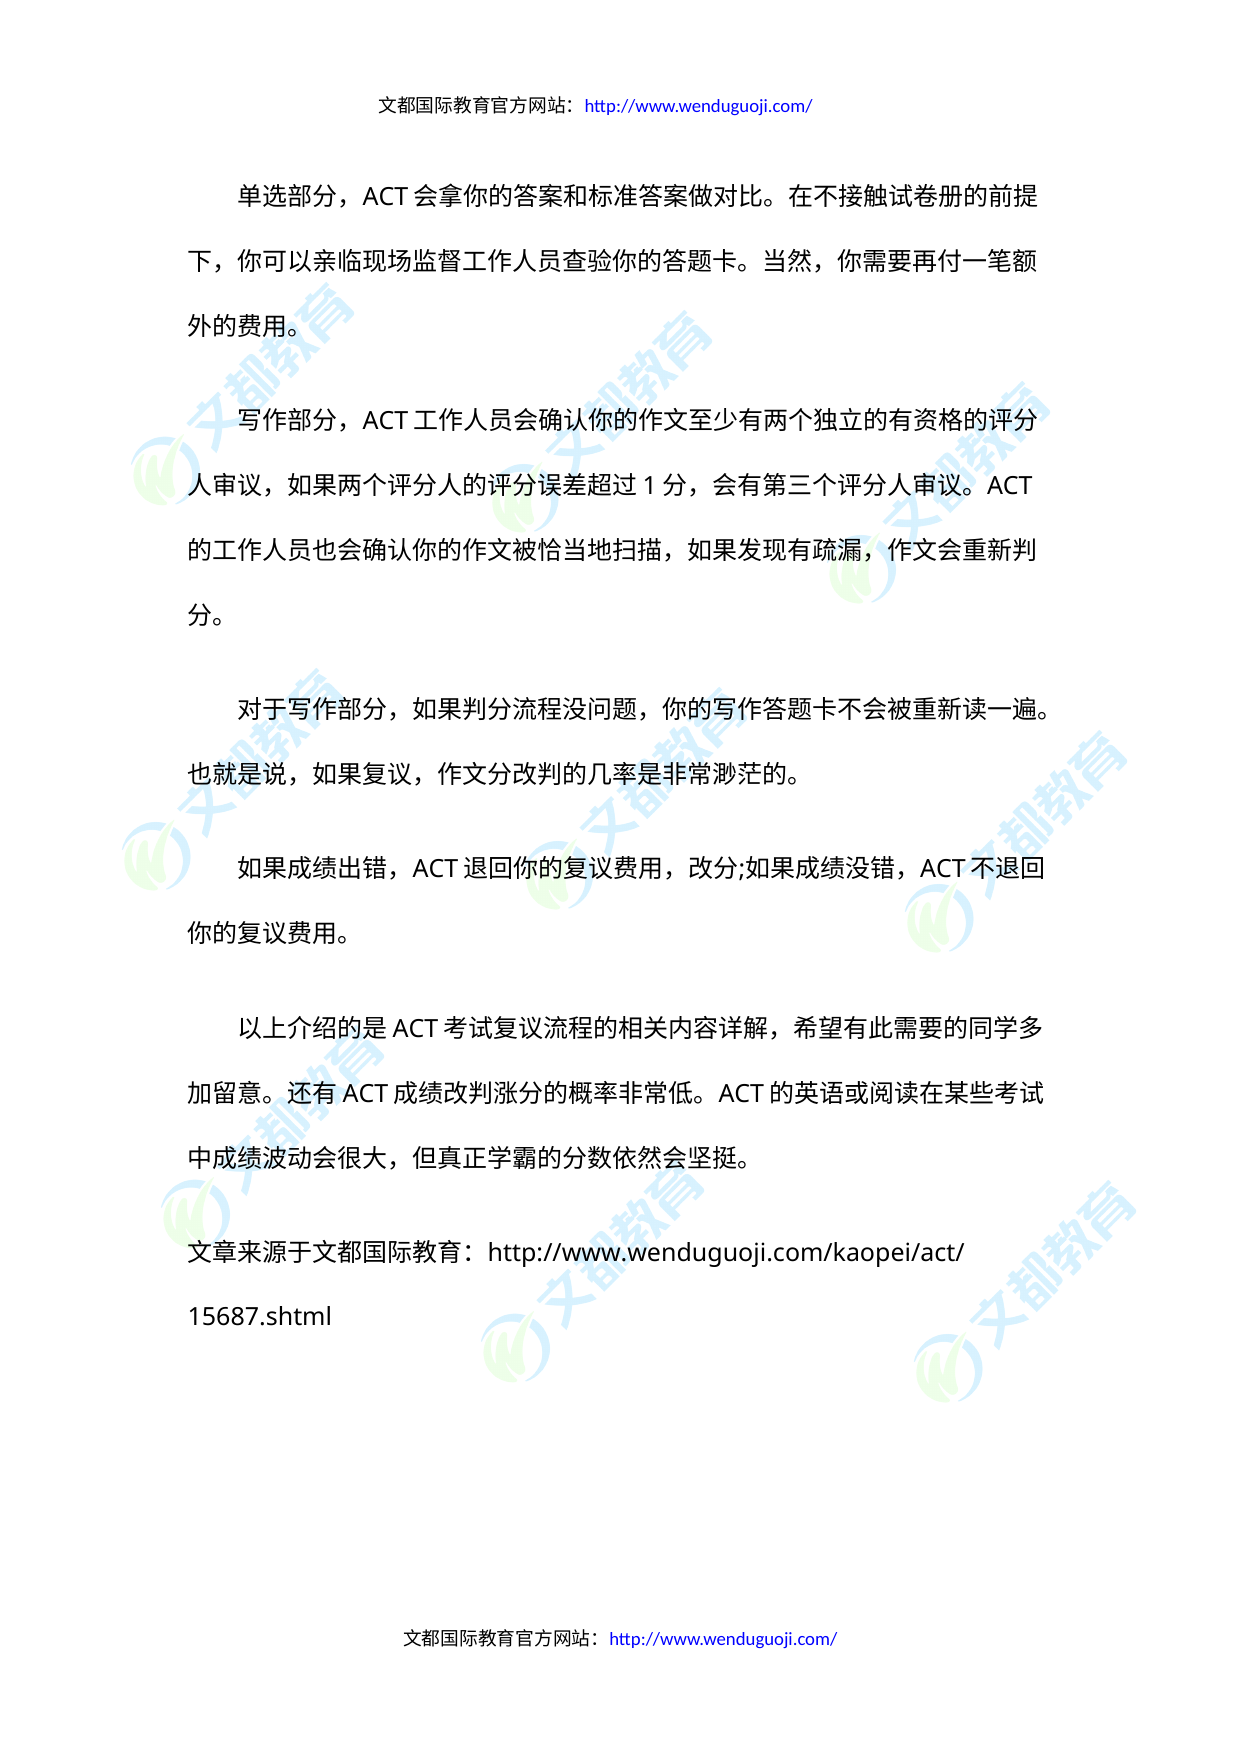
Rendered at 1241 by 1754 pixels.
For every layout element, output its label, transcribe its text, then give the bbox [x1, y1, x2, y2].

text 如果成绩出错，ACT退回你的复议费用，改分;如果成绩没错，ACT不退回你的复议费用。 [187, 834, 1053, 964]
text 写作部分，ACT工作人员会确认你的作文至少有两个独立的有资格的评分人审议，如果两个评分人的评分误差超过1分，会有第三个评分人审议。ACT的工作人员也会确认你的作文被恰当地扫描，如果发现有疏漏，作文会重新判分。 [187, 386, 1053, 646]
text 对于写作部分，如果判分流程没问题，你的写作答题卡不会被重新读一遍。也就是说，如果复议，作文分改判的几率是非常渺茫的。 [187, 675, 1053, 805]
text 单选部分，ACT会拿你的答案和标准答案做对比。在不接触试卷册的前提下，你可以亲临现场监督工作人员查验你的答题卡。当然，你需要再付一笔额外的费用。 [187, 162, 1053, 357]
text 以上介绍的是ACT考试复议流程的相关内容详解，希望有此需要的同学多加留意。还有ACT成绩改判涨分的概率非常低。ACT的英语或阅读在某些考试中成绩波动会很大，但真正学霸的分数依然会坚挺。 [187, 994, 1053, 1189]
text 文章来源于文都国际教育：http://www.wenduguoji.com/kaopei/act/15687.shtml [187, 1218, 1053, 1348]
